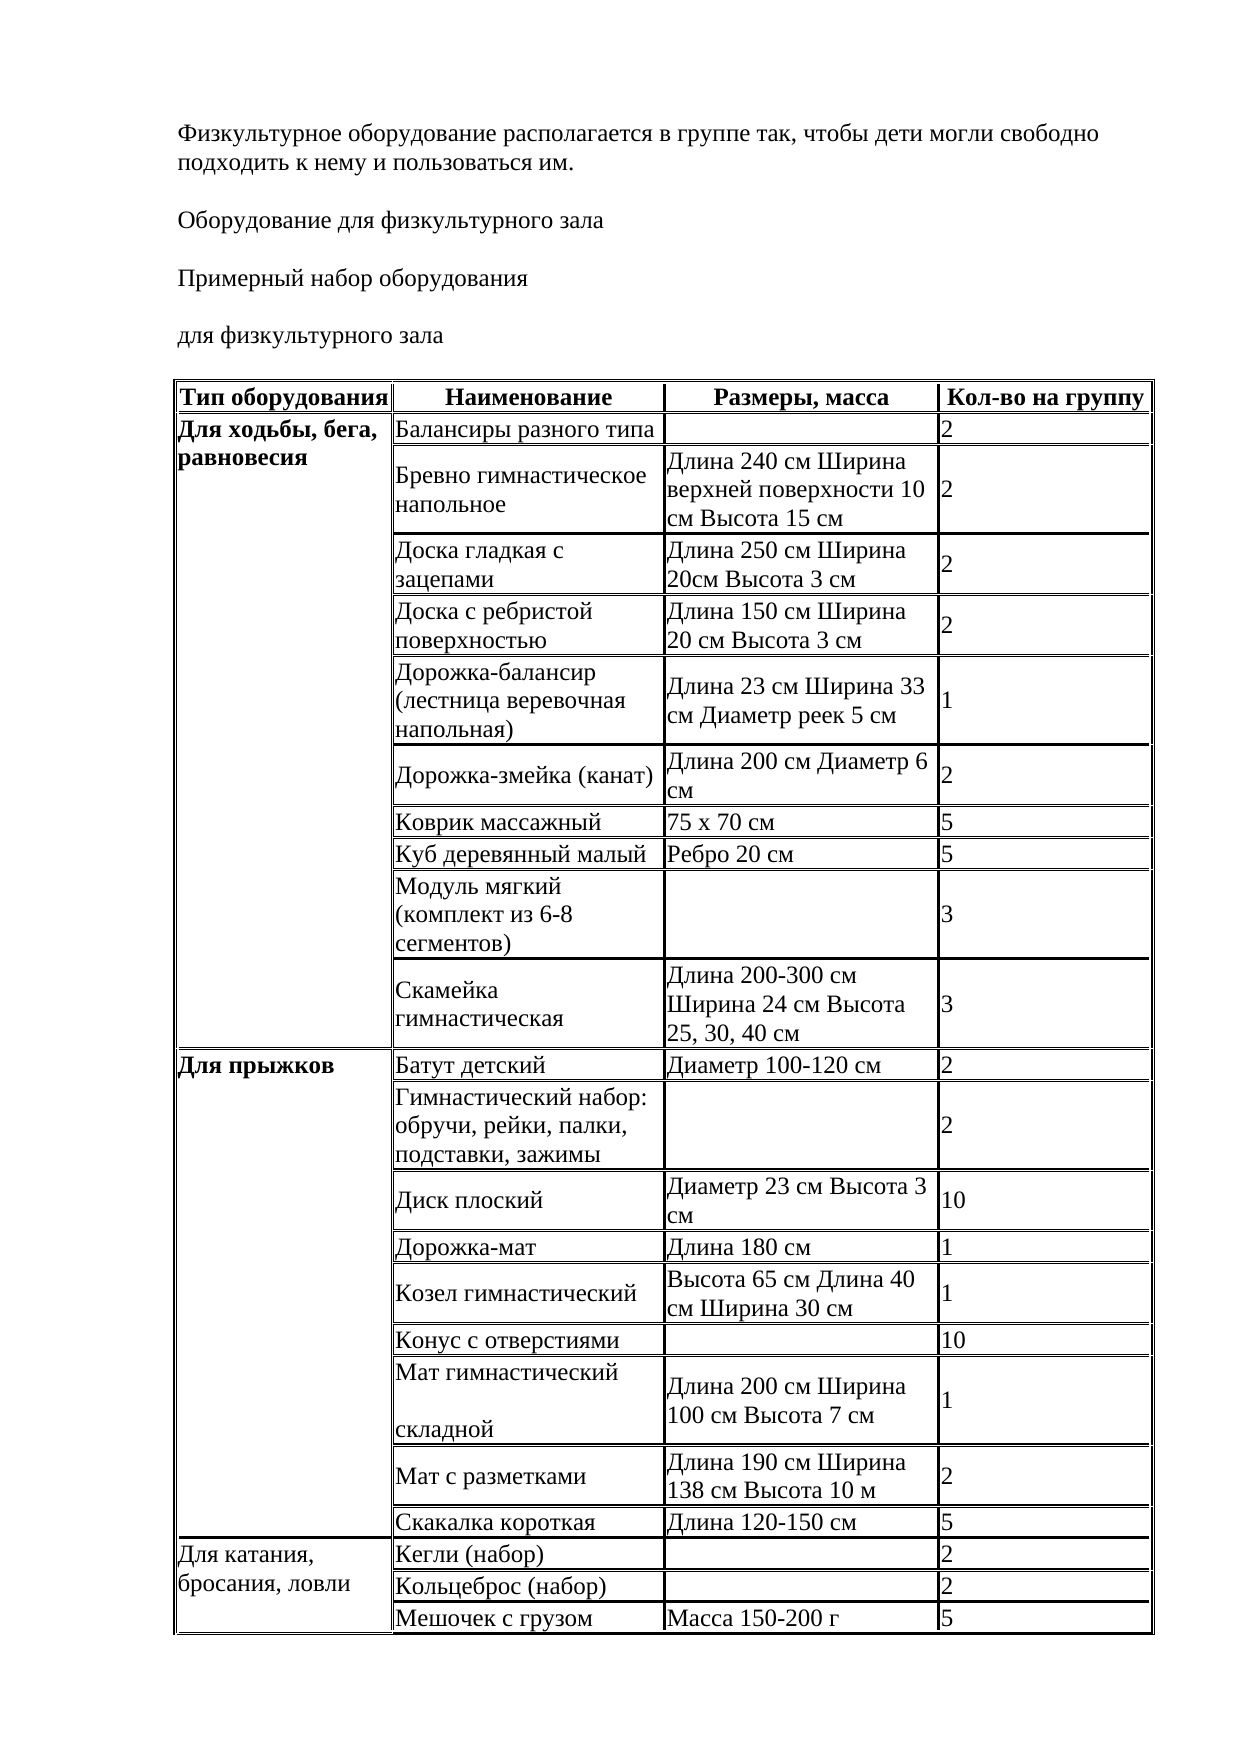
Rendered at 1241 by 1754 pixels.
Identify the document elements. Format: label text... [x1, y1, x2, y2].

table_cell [393, 1603, 664, 1632]
table_cell Доска гладкая с зацепами [394, 535, 663, 593]
text Примерный набор оборудования [177, 263, 1152, 291]
table_cell Для ходьбы, бега, равновесия [175, 411, 393, 1047]
table_cell 10 [940, 1168, 1152, 1229]
table_cell [666, 871, 937, 957]
text Оборудование для физкультурного зала [177, 205, 1152, 233]
table_cell Коврик массажный [394, 807, 663, 836]
table_cell 5 [938, 836, 1153, 868]
table_cell Длина 190 см Ширина 138 см Высота 10 м [666, 1447, 937, 1504]
table_cell [666, 1082, 937, 1168]
text для физкультурного зала [177, 321, 1152, 349]
table_cell 2 [938, 593, 1153, 653]
table_cell Куб деревянный малый [394, 839, 663, 868]
table_cell Мат гимнастический складной [394, 1357, 663, 1443]
table_cell 1 [940, 654, 1152, 743]
table_cell Масса 150-200 г [664, 1603, 938, 1632]
table_header Размеры, масса [664, 382, 938, 411]
table_cell Конус с отверстиями [394, 1325, 663, 1353]
table_cell [666, 1572, 937, 1600]
table_cell Доска с ребристой поверхностью [394, 596, 663, 653]
table_cell Длина 23 см Ширина 33 см Диаметр реек 5 см [666, 657, 937, 743]
table_cell Для катания, бросания, ловли [177, 1536, 393, 1632]
table_cell Диаметр 100-120 см [666, 1050, 937, 1078]
table_header Наименование [393, 382, 664, 411]
table_cell Ребро 20 см [666, 839, 937, 868]
text Физкультурное оборудование располагается в группе так, чтобы дети могли свободно подходить к нему и пользоваться им. [177, 118, 1152, 176]
table_cell Мат с разметками [394, 1447, 663, 1504]
table_cell 5 [938, 804, 1153, 836]
table_cell Длина 120-150 см [666, 1508, 937, 1536]
table_cell 2 [940, 443, 1152, 532]
table_cell 2 [940, 1568, 1152, 1600]
table_cell 2 [940, 1536, 1151, 1568]
table_cell Кольцеброс (набор) [394, 1572, 663, 1600]
table_cell 3 [940, 957, 1151, 1047]
table_cell 2 [938, 1047, 1153, 1078]
table_cell Диск плоский [394, 1172, 663, 1229]
table_cell 2 [940, 743, 1153, 804]
table_header Кол-во на группу [938, 382, 1151, 411]
table_cell Гимнастический набор: обручи, рейки, палки, подставки, зажимы [394, 1082, 663, 1168]
table_cell 1 [938, 1261, 1153, 1321]
table_cell Диаметр 23 см Высота 3 см [666, 1172, 937, 1229]
table_cell Длина 200-300 см Ширина 24 см Высота 25, 30, 40 см [666, 960, 937, 1047]
table_cell Бревно гимнастическое напольное [394, 446, 663, 532]
table_cell Длина 200 см Диаметр 6 см [666, 746, 937, 804]
table_cell Батут детский [394, 1050, 663, 1078]
table_header Тип оборудования [177, 382, 393, 411]
table_cell Модуль мягкий (комплект из 6-8 сегментов) [394, 871, 663, 957]
table_cell Длина 180 см [666, 1232, 937, 1261]
table_cell [666, 1325, 937, 1353]
table_cell 5 [940, 1504, 1152, 1536]
table_cell Скамейка гимнастическая [394, 960, 663, 1047]
table_cell Кегли (набор) [394, 1539, 663, 1568]
table_cell Длина 250 см Ширина 20см Высота 3 см [666, 535, 937, 593]
table_cell 2 [940, 1079, 1152, 1168]
table_cell Козел гимнастический [394, 1264, 663, 1321]
table_cell Скакалка короткая [394, 1508, 663, 1536]
table_cell 10 [940, 1321, 1152, 1353]
table_cell Балансиры разного типа [394, 414, 663, 442]
table_cell 5 [938, 1600, 1151, 1632]
table_cell [666, 414, 937, 442]
table_cell 2 [938, 411, 1153, 442]
table_cell 2 [940, 1443, 1152, 1504]
table_cell [666, 1539, 937, 1568]
table_cell 1 [938, 1229, 1153, 1261]
table_cell Длина 150 см Ширина 20 см Высота 3 см [666, 596, 937, 653]
table_cell 75 х 70 см [666, 807, 937, 836]
table_cell Высота 65 см Длина 40 см Ширина 30 см [666, 1264, 937, 1321]
table_cell 3 [938, 868, 1153, 957]
table_cell Дорожка-мат [394, 1232, 663, 1261]
table_cell Для прыжков [175, 1047, 393, 1536]
table_cell Дорожка-балансир (лестница веревочная напольная) [394, 657, 663, 743]
table_cell Длина 200 см Ширина 100 см Высота 7 см [666, 1357, 937, 1443]
table_cell Дорожка-змейка (канат) [394, 746, 663, 804]
table_cell 2 [940, 532, 1151, 593]
table_cell Длина 240 см Ширина верхней поверхности 10 см Высота 15 см [666, 446, 937, 532]
table_cell 1 [940, 1354, 1152, 1443]
